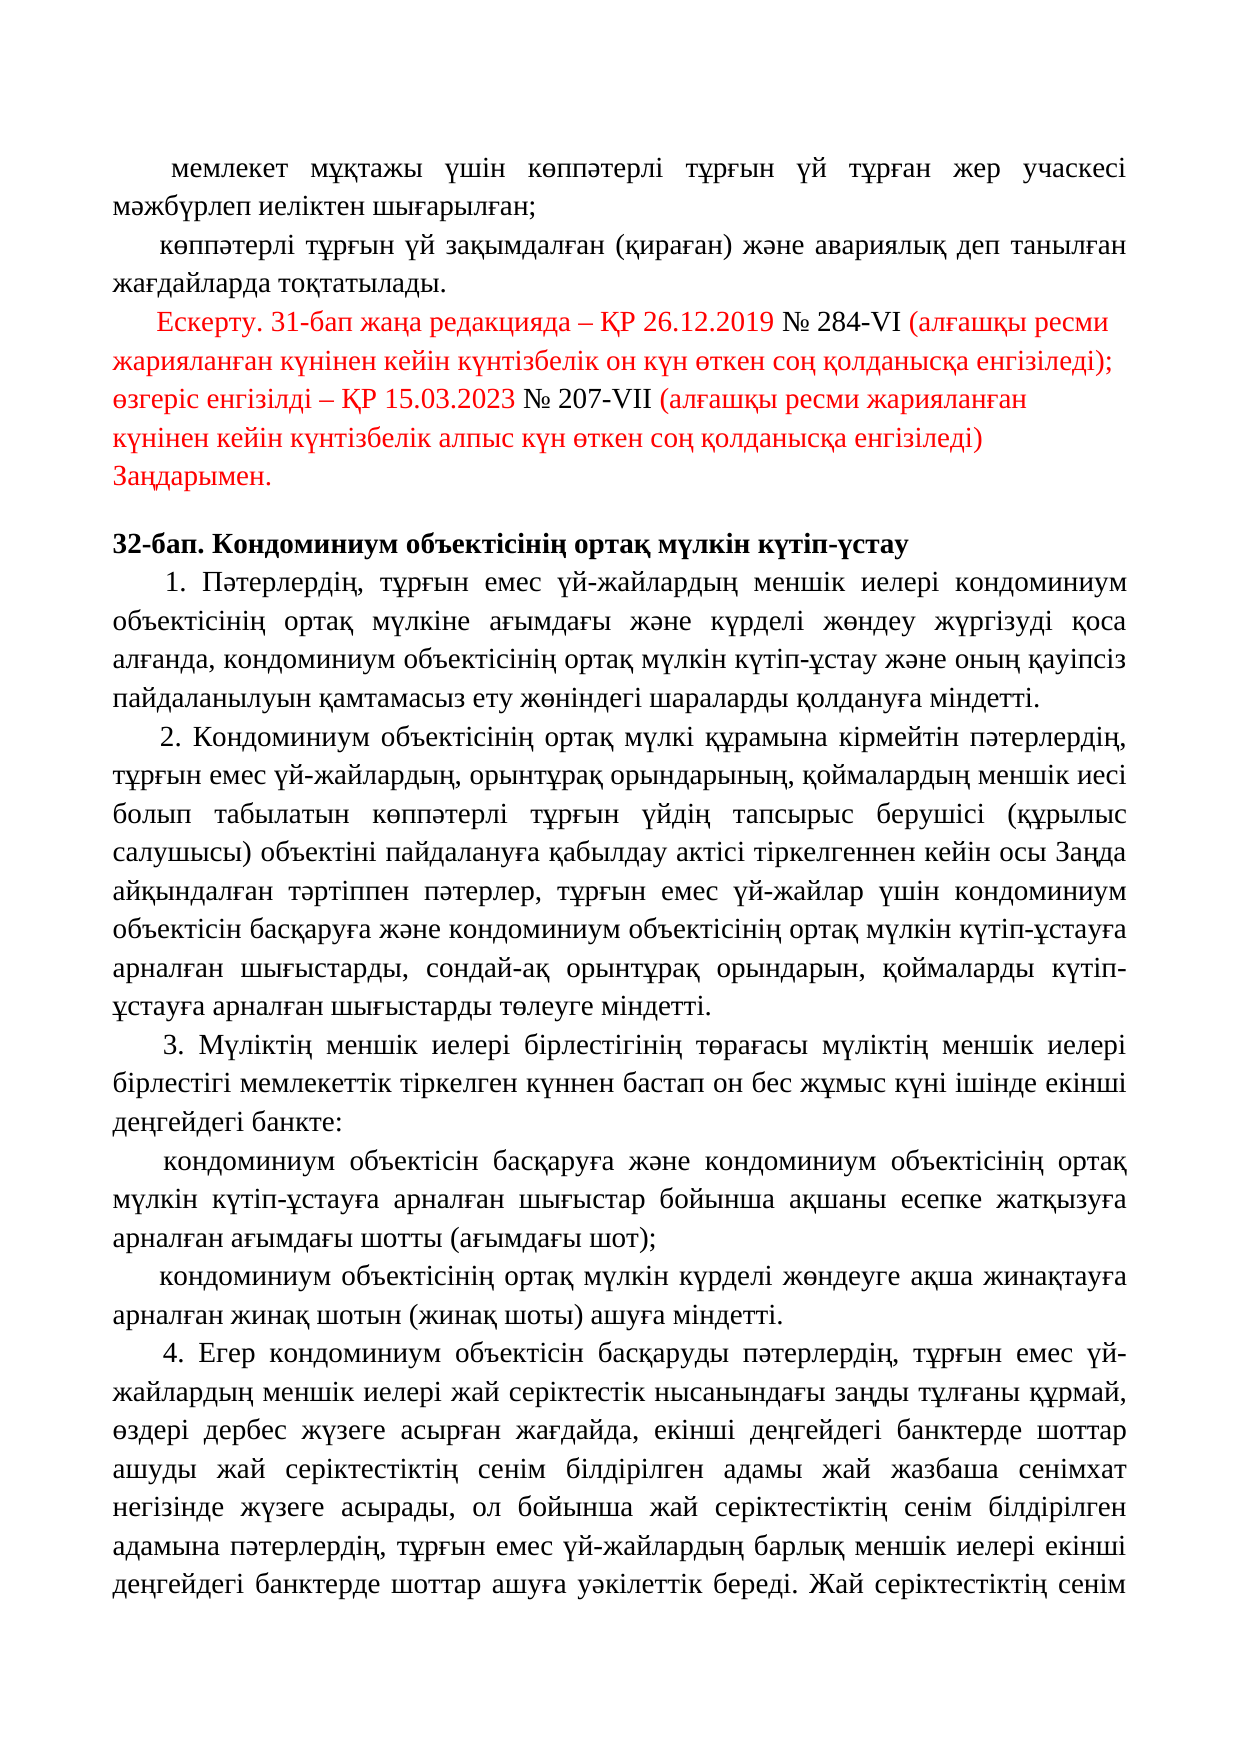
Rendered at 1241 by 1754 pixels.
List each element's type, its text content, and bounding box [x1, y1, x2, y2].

text мемлекет мұқтажы үшін көппәтерлі тұрғын үй тұрған жер учаскесі мәжбүрлеп иеліктен шығарылған; [112, 150, 1128, 222]
text Ескерту. 31-бап жаңа редакцияда – ҚР 26.12.2019 № 284-VІ (алғашқы ресми жарияланған күнінен кейін күнтізбелік он күн өткен соң қолданысқа енгізіледі); өзгеріс енгізілді – ҚР 15.03.2023 № 207-VII (алғашқы ресми жарияланған күнінен кейін күнтізбелік алпыс күн өткен соң қолданысқа енгізіледі) Заңдарымен. [112, 304, 1128, 522]
text 32-бап. Кондоминиум объектісінің ортақ мүлкін күтіп-үстау [112, 526, 1128, 559]
text көппәтерлі тұрғын үй зақымдалған (қираған) және авариялық деп танылған жағдайларда тоқтатылады. [112, 227, 1128, 299]
text кондоминиум объектісін басқаруға және кондоминиум объектісінің ортақ мүлкін күтіп-ұстауға арналған шығыстар бойынша ақшаны есепке жатқызуға арналған ағымдағы шотты (ағымдағы шот); [112, 1143, 1128, 1253]
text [112, 1335, 1128, 1600]
text 3. Мүліктің меншік иелері бірлестігінің төрағасы мүліктің меншік иелері бірлестігі мемлекеттік тіркелген күннен бастап он бес жұмыс күні ішінде екінші деңгейдегі банкте: [112, 1027, 1128, 1138]
text 1. Пәтерлердің, тұрғын емес үй-жайлардың меншік иелері кондоминиум объектісінің ортақ мүлкіне ағымдағы және күрделі жөндеу жүргізуді қоса алғанда, кондоминиум объектісінің ортақ мүлкін күтіп-ұстау және оның қауіпсіз пайдаланылуын қамтамасыз ету жөніндегі шараларды қолдануға міндетті. [112, 564, 1128, 714]
text кондоминиум объектісінің ортақ мүлкін күрделі жөндеуге ақша жинақтауға арналған жинақ шотын (жинақ шоты) ашуға міндетті. [112, 1258, 1128, 1330]
text 2. Кондоминиум объектісінің ортақ мүлкі құрамына кірмейтін пәтерлердің, тұрғын емес үй-жайлардың, орынтұрақ орындарының, қоймалардың меншік иесі болып табылатын көппәтерлі тұрғын үйдің тапсырыс берушісі (құрылыс салушысы) объектіні пайдалануға қабылдау актісі тіркелгеннен кейін осы Заңда айқындалған тәртіппен пәтерлер, тұрғын емес үй-жайлар үшін кондоминиум объектісін басқаруға және кондоминиум объектісінің ортақ мүлкін күтіп-ұстауға арналған шығыстарды, сондай-ақ орынтұрақ орындарын, қоймаларды күтіп-ұстауға арналған шығыстарды төлеуге міндетті. [112, 719, 1128, 1022]
